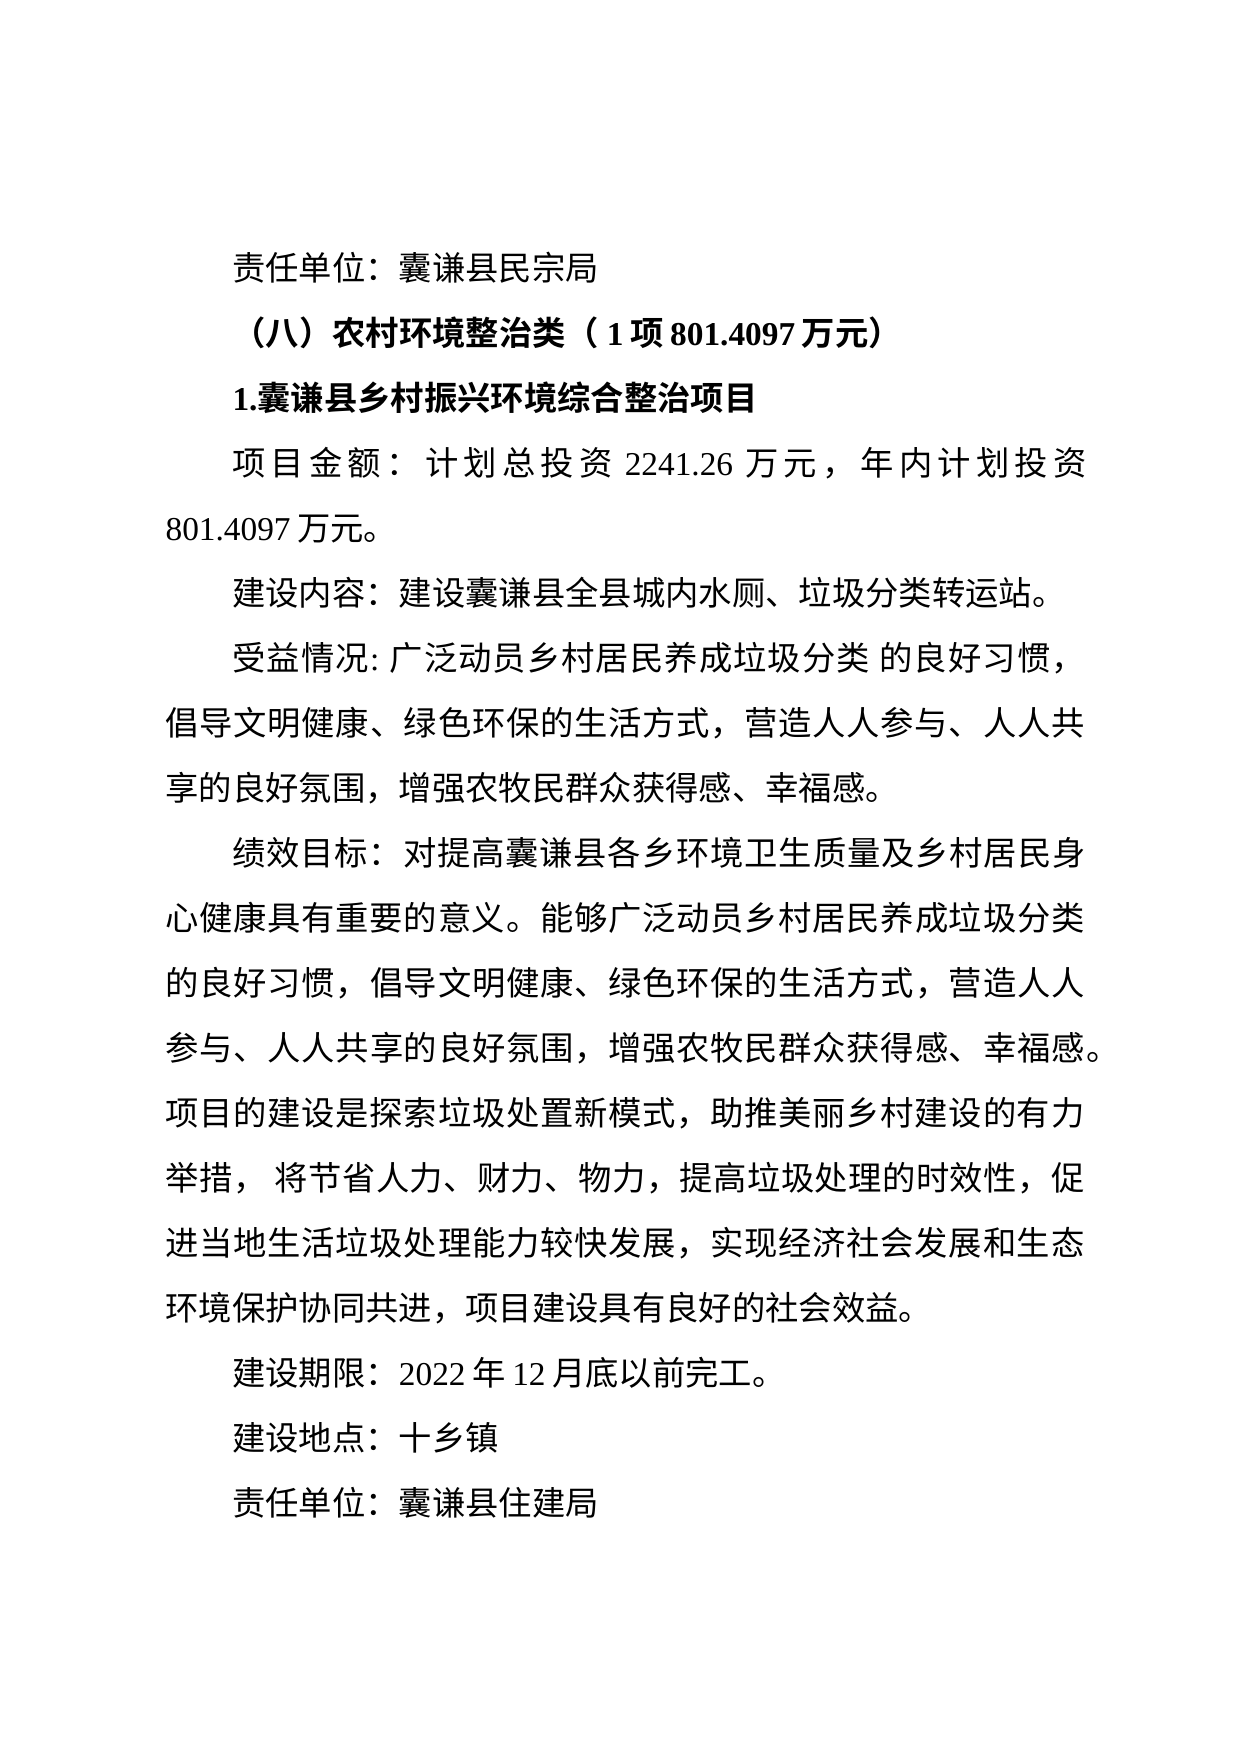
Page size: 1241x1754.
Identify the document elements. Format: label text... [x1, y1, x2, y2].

text 项目金额：计划总投资2241.26万元，年内计划投资801.4097万元。 [165, 428, 1087, 558]
text 建设期限：2022年12月底以前完工。 [165, 1338, 1087, 1403]
text 受益情况: 广泛动员乡村居民养成垃圾分类 的良好习惯，倡导文明健康、绿色环保的生活方式，营造人人参与、人人共享的良好氛围，增强农牧民群众获得感、幸福感。 [165, 623, 1087, 818]
text （八）农村环境整治类（ 1项801.4097万元） [165, 298, 1087, 363]
text 建设地点：十乡镇 [165, 1403, 1087, 1468]
text 责任单位：囊谦县住建局 [165, 1468, 1087, 1533]
text 责任单位：囊谦县民宗局 [165, 233, 1087, 298]
text 建设内容：建设囊谦县全县城内水厕、垃圾分类转运站。 [165, 558, 1087, 623]
text 绩效目标：对提高囊谦县各乡环境卫生质量及乡村居民身心健康具有重要的意义。能够广泛动员乡村居民养成垃圾分类 的良好习惯，倡导文明健康、绿色环保的生活方式，营造人人参与、人人共享的良好氛围，增强农牧民群众获得感、幸福感。项目的建设是探索垃圾处置新模式，助推美丽乡村建设的有力举措， 将节省人力、财力、物力，提高垃圾处理的时效性，促进当地生活垃圾处理能力较快发展，实现经济社会发展和生态环境保护协同共进，项目建设具有良好的社会效益。 [165, 818, 1087, 1338]
text 1.囊谦县乡村振兴环境综合整治项目 [165, 363, 1087, 428]
